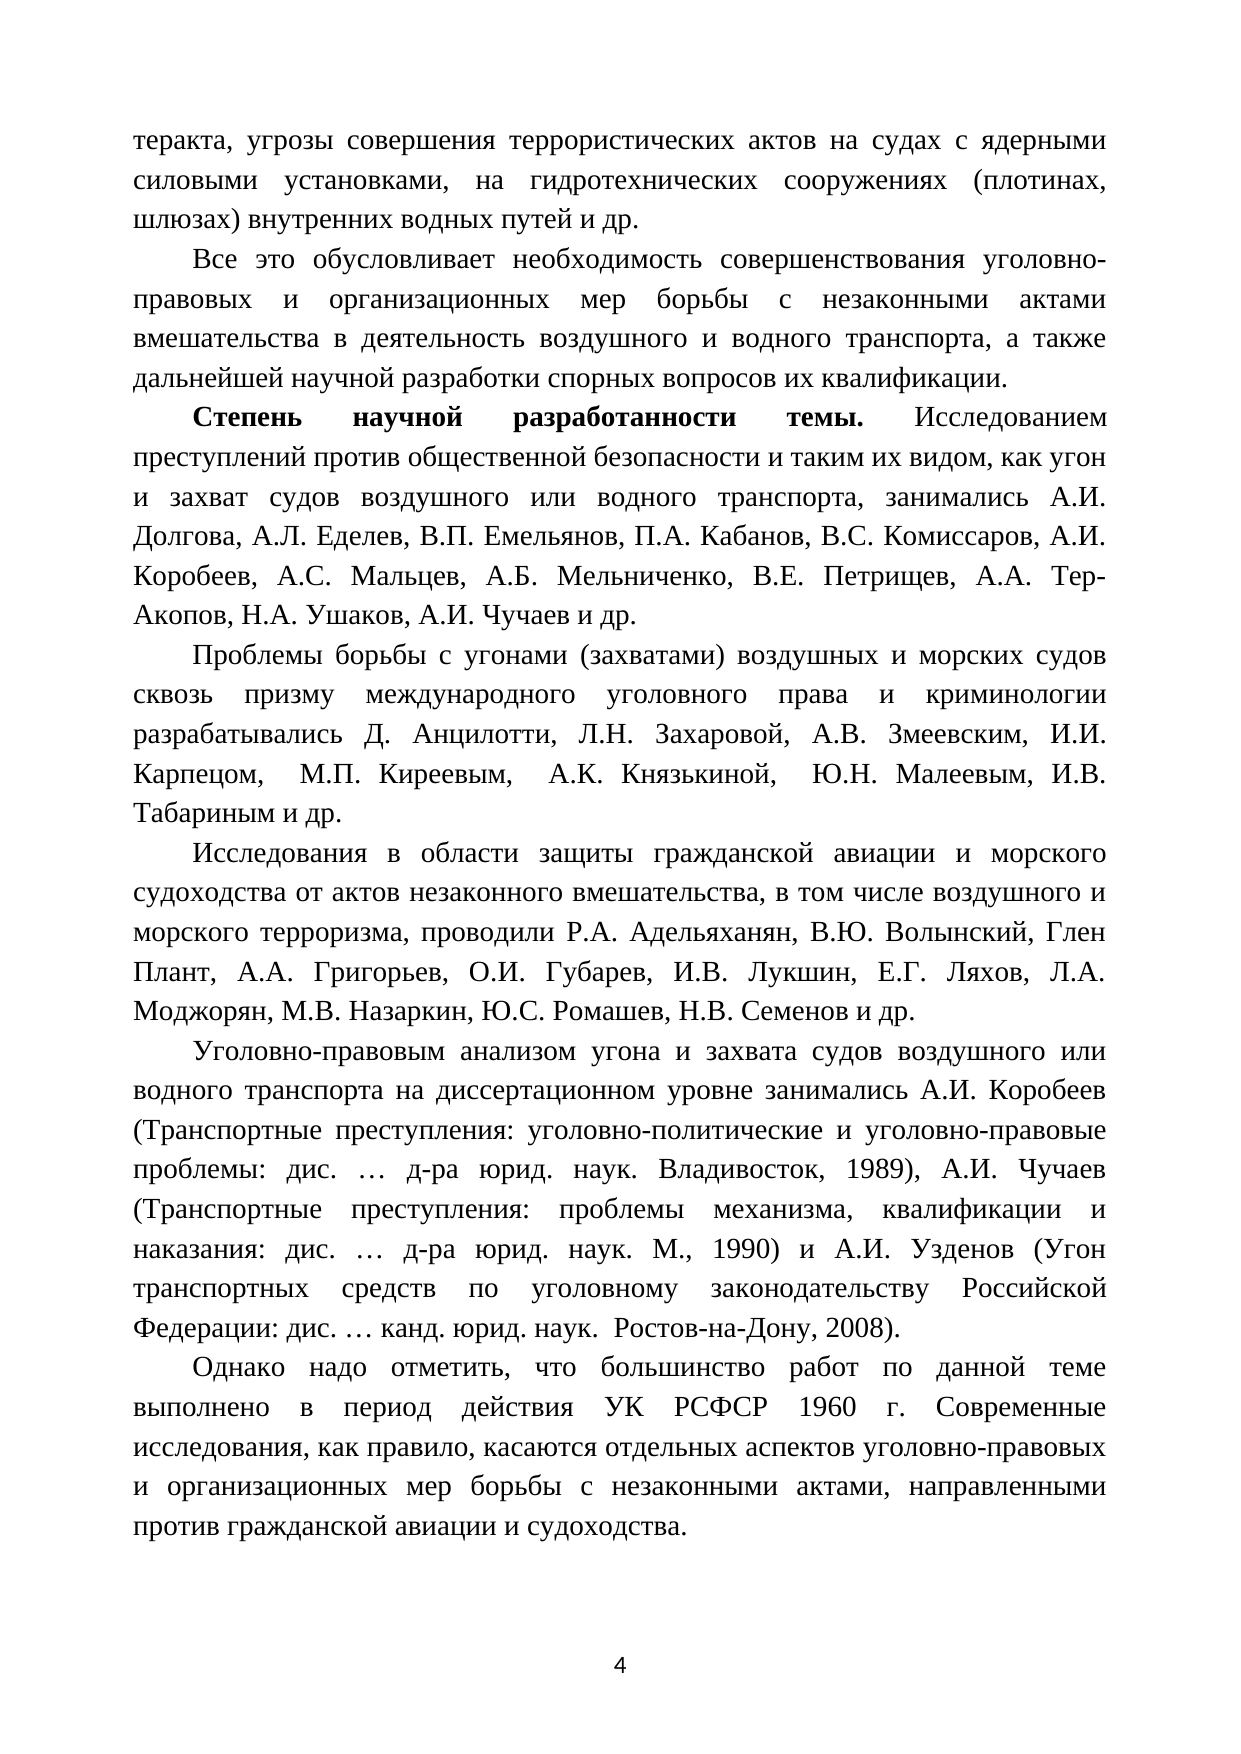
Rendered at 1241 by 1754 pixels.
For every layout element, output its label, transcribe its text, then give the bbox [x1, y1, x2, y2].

text Однако надо отметить, что большинство работ по данной теме выполнено в период действия УК РСФСР . Современные исследования, как правило, касаются отдельных аспектов уголовно-правовых и организационных мер борьбы с незаконными актами, направленными против гражданской авиации и судоходства. [133, 1345, 1107, 1543]
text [133, 118, 1107, 237]
text Степень научной разработанности темы. Исследованием преступлений против общественной безопасности и таким их видом, как угон и захват судов воздушного или водного транспорта, занимались А.И. Долгова, А.Л. Еделев, В.П. Емельянов, П.А. Кабанов, В.С. Комиссаров, А.И. Коробеев, А.С. Мальцев, А.Б. Мельниченко, В.Е. Петрищев, А.А. Тер-Акопов, Н.А. Ушаков, А.И. Чучаев и др. [133, 395, 1107, 633]
text Исследования в области защиты гражданской авиации и морского судоходства от актов незаконного вмешательства, в том числе воздушного и морского терроризма, проводили Р.А. Адельяханян, В.Ю. Волынский, Глен Плант, А.А. Григорьев, О.И. Губарев, И.В. Лукшин, Е.Г. Ляхов, Л.А. Моджорян, М.В. Назаркин, Ю.С. Ромашев, Н.В. Семенов и др. [133, 831, 1107, 1028]
text Проблемы борьбы с угонами (захватами) воздушных и морских судов сквозь призму международного уголовного права и криминологии разрабатывались Д. Анцилотти, Л.Н. Захаровой, А.В. Змеевским, И.И. Карпецом, М.П. Киреевым, А.К. Князькиной, Ю.Н. Малеевым, И.В. Табариным и др. [133, 633, 1107, 831]
text Уголовно-правовым анализом угона и захвата судов воздушного или водного транспорта на диссертационном уровне занимались А.И. Коробеев (Транспортные преступления: уголовно-политические и уголовно-правовые проблемы: дис. … д-ра юрид. наук. Владивосток, 1989), А.И. Чучаев (Транспортные преступления: проблемы механизма, квалификации и наказания: дис. … д-ра юрид. наук. М., 1990) и А.И. Узденов (Угон транспортных средств по уголовному законодательству Российской Федерации: дис. … канд. юрид. наук. Ростов-на-Дону, 2008). [133, 1028, 1107, 1345]
text Все это обусловливает необходимость совершенствования уголовно-правовых и организационных мер борьбы с незаконными актами вмешательства в деятельность воздушного и водного транспорта, а также дальнейшей научной разработки спорных вопросов их квалификации. [133, 237, 1107, 395]
